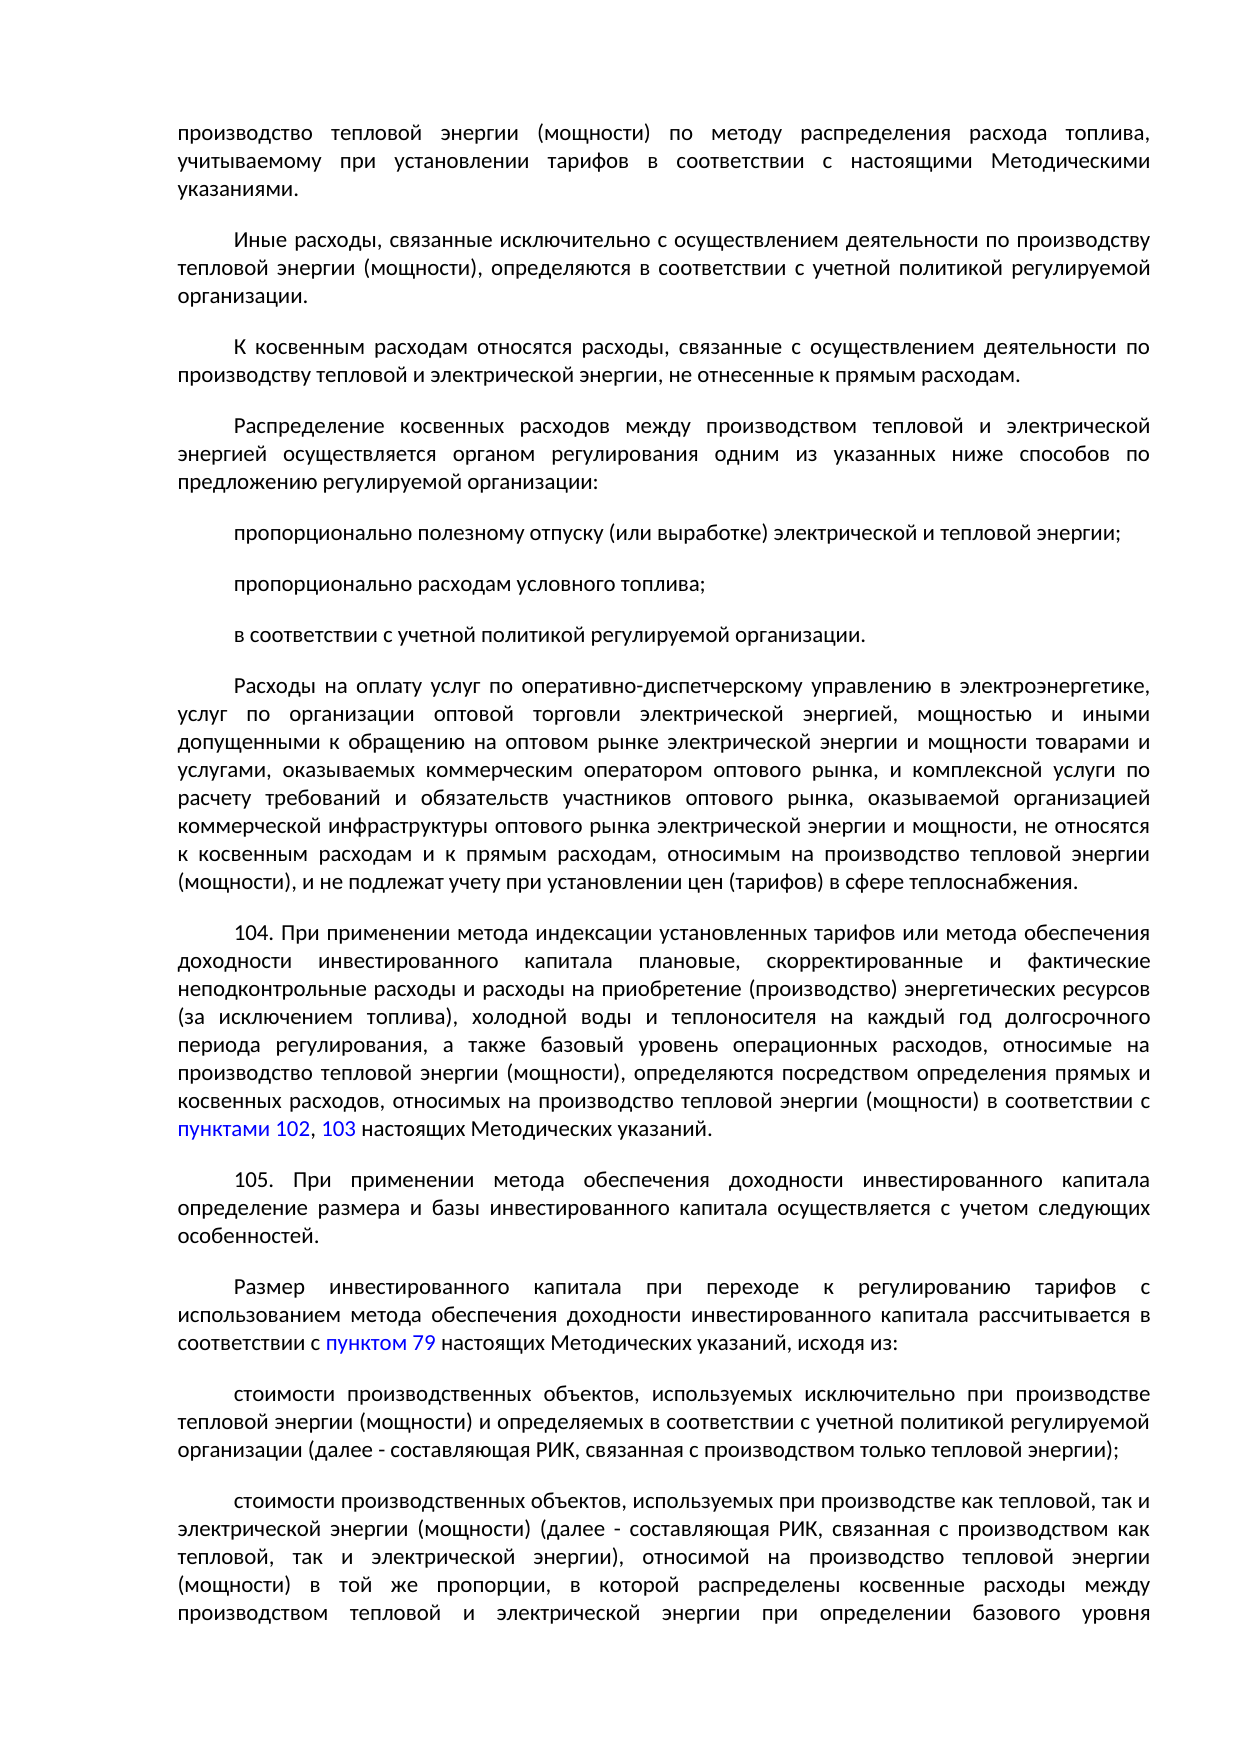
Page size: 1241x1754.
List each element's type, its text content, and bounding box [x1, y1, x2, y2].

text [177, 1486, 1152, 1626]
text Расходы на оплату услуг по оперативно-диспетчерскому управлению в электроэнергетике, услуг по организации оптовой торговли электрической энергией, мощностью и иными допущенными к обращению на оптовом рынке электрической энергии и мощности товарами и услугами, оказываемых коммерческим оператором оптового рынка, и комплексной услуги по расчету требований и обязательств участников оптового рынка, оказываемой организацией коммерческой инфраструктуры оптового рынка электрической энергии и мощности, не относятся к косвенным расходам и к прямым расходам, относимым на производство тепловой энергии (мощности), и не подлежат учету при установлении цен (тарифов) в сфере теплоснабжения. [177, 671, 1152, 895]
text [177, 118, 1152, 202]
text в соответствии с учетной политикой регулируемой организации. [177, 620, 1152, 648]
text пропорционально полезному отпуску (или выработке) электрической и тепловой энергии; [177, 518, 1152, 546]
text пропорционально расходам условного топлива; [177, 569, 1152, 597]
text стоимости производственных объектов, используемых исключительно при производстве тепловой энергии (мощности) и определяемых в соответствии с учетной политикой регулируемой организации (далее - составляющая РИК, связанная с производством только тепловой энергии); [177, 1379, 1152, 1463]
text К косвенным расходам относятся расходы, связанные с осуществлением деятельности по производству тепловой и электрической энергии, не отнесенные к прямым расходам. [177, 332, 1152, 388]
text 105. При применении метода обеспечения доходности инвестированного капитала определение размера и базы инвестированного капитала осуществляется с учетом следующих особенностей. [177, 1165, 1152, 1249]
text 104. При применении метода индексации установленных тарифов или метода обеспечения доходности инвестированного капитала плановые, скорректированные и фактические неподконтрольные расходы и расходы на приобретение (производство) энергетических ресурсов (за исключением топлива), холодной воды и теплоносителя на каждый год долгосрочного периода регулирования, а также базовый уровень операционных расходов, относимые на производство тепловой энергии (мощности), определяются посредством определения прямых и косвенных расходов, относимых на производство тепловой энергии (мощности) в соответствии с пунктами 102, 103 настоящих Методических указаний. [177, 918, 1152, 1142]
text Размер инвестированного капитала при переходе к регулированию тарифов с использованием метода обеспечения доходности инвестированного капитала рассчитывается в соответствии с пунктом 79 настоящих Методических указаний, исходя из: [177, 1272, 1152, 1356]
text Распределение косвенных расходов между производством тепловой и электрической энергией осуществляется органом регулирования одним из указанных ниже способов по предложению регулируемой организации: [177, 411, 1152, 495]
text Иные расходы, связанные исключительно с осуществлением деятельности по производству тепловой энергии (мощности), определяются в соответствии с учетной политикой регулируемой организации. [177, 225, 1152, 309]
